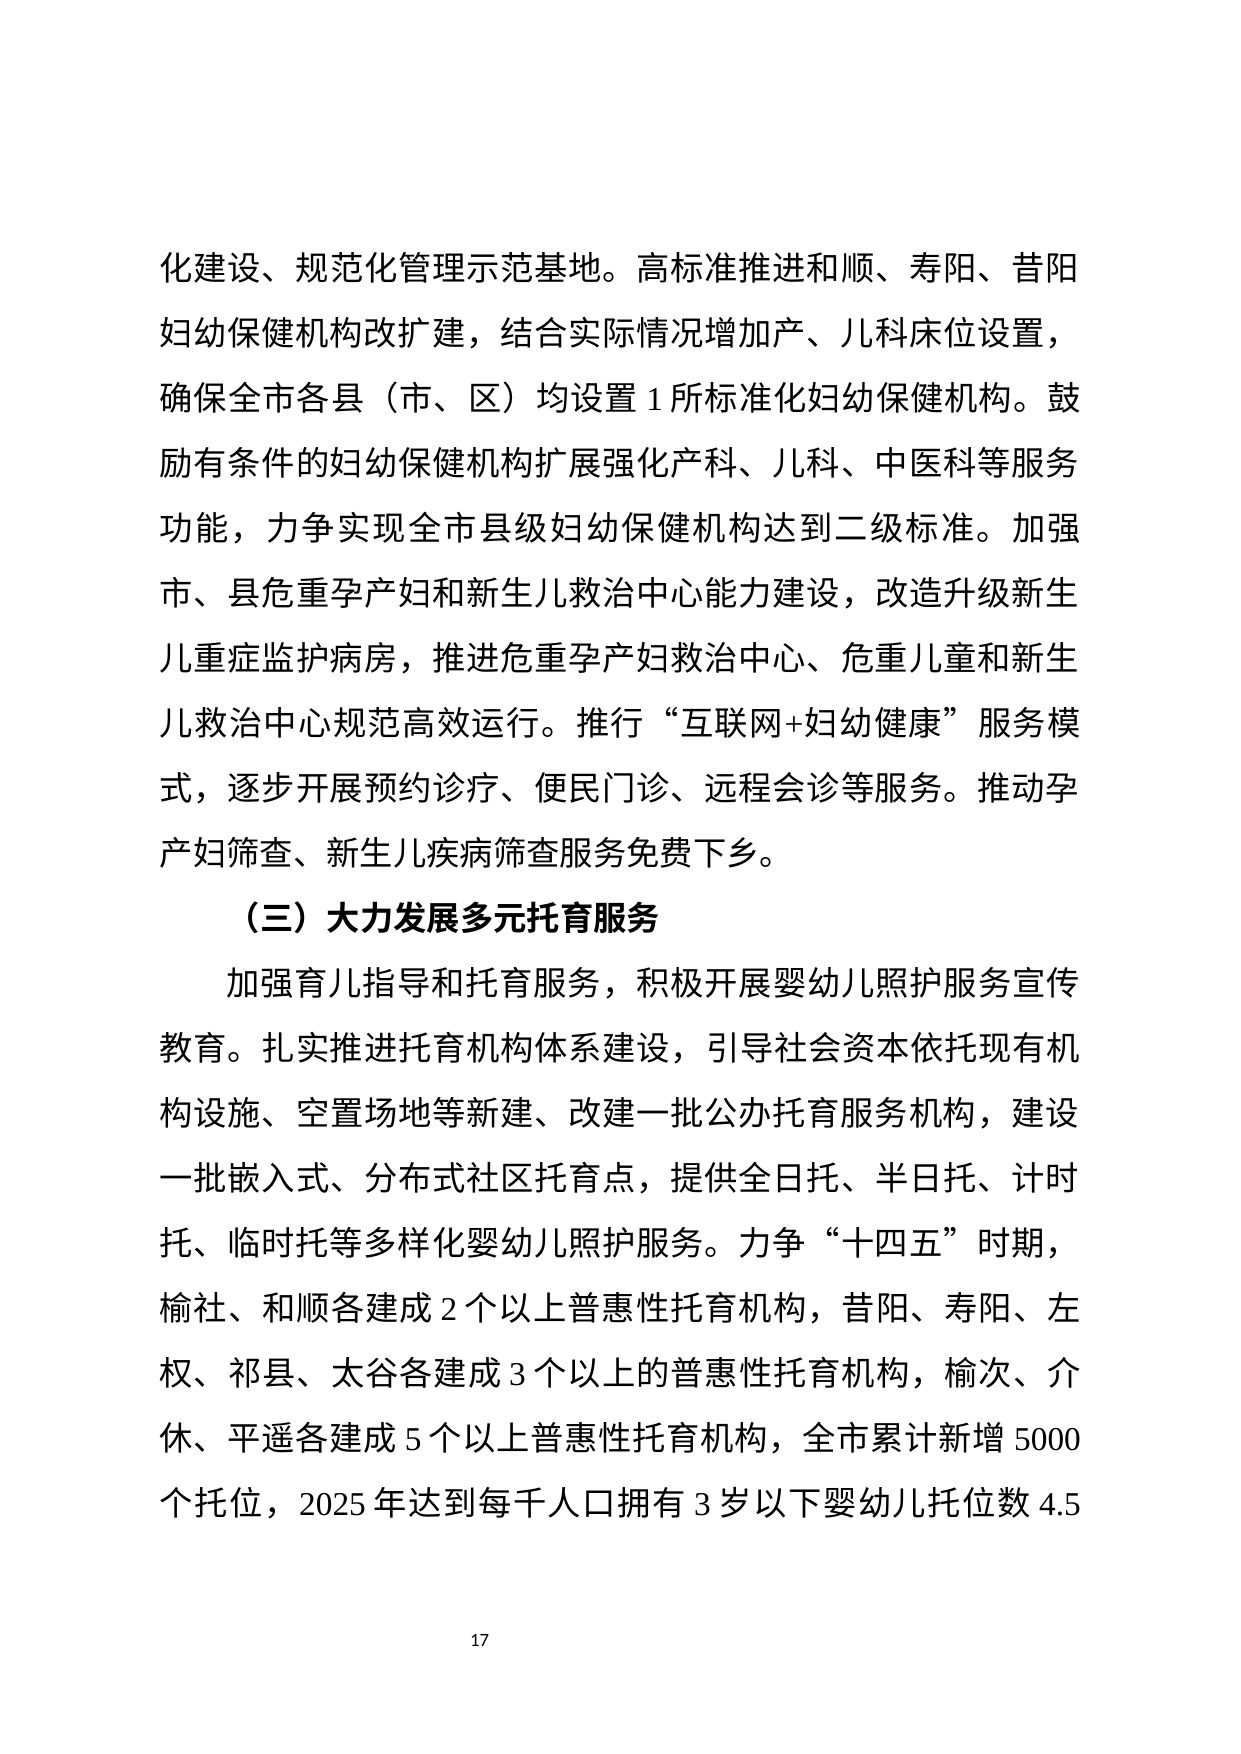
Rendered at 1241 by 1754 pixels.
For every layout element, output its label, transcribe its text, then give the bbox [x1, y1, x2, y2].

text （三）大力发展多元托育服务 [159, 883, 1081, 948]
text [159, 948, 1081, 1533]
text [159, 233, 1081, 883]
